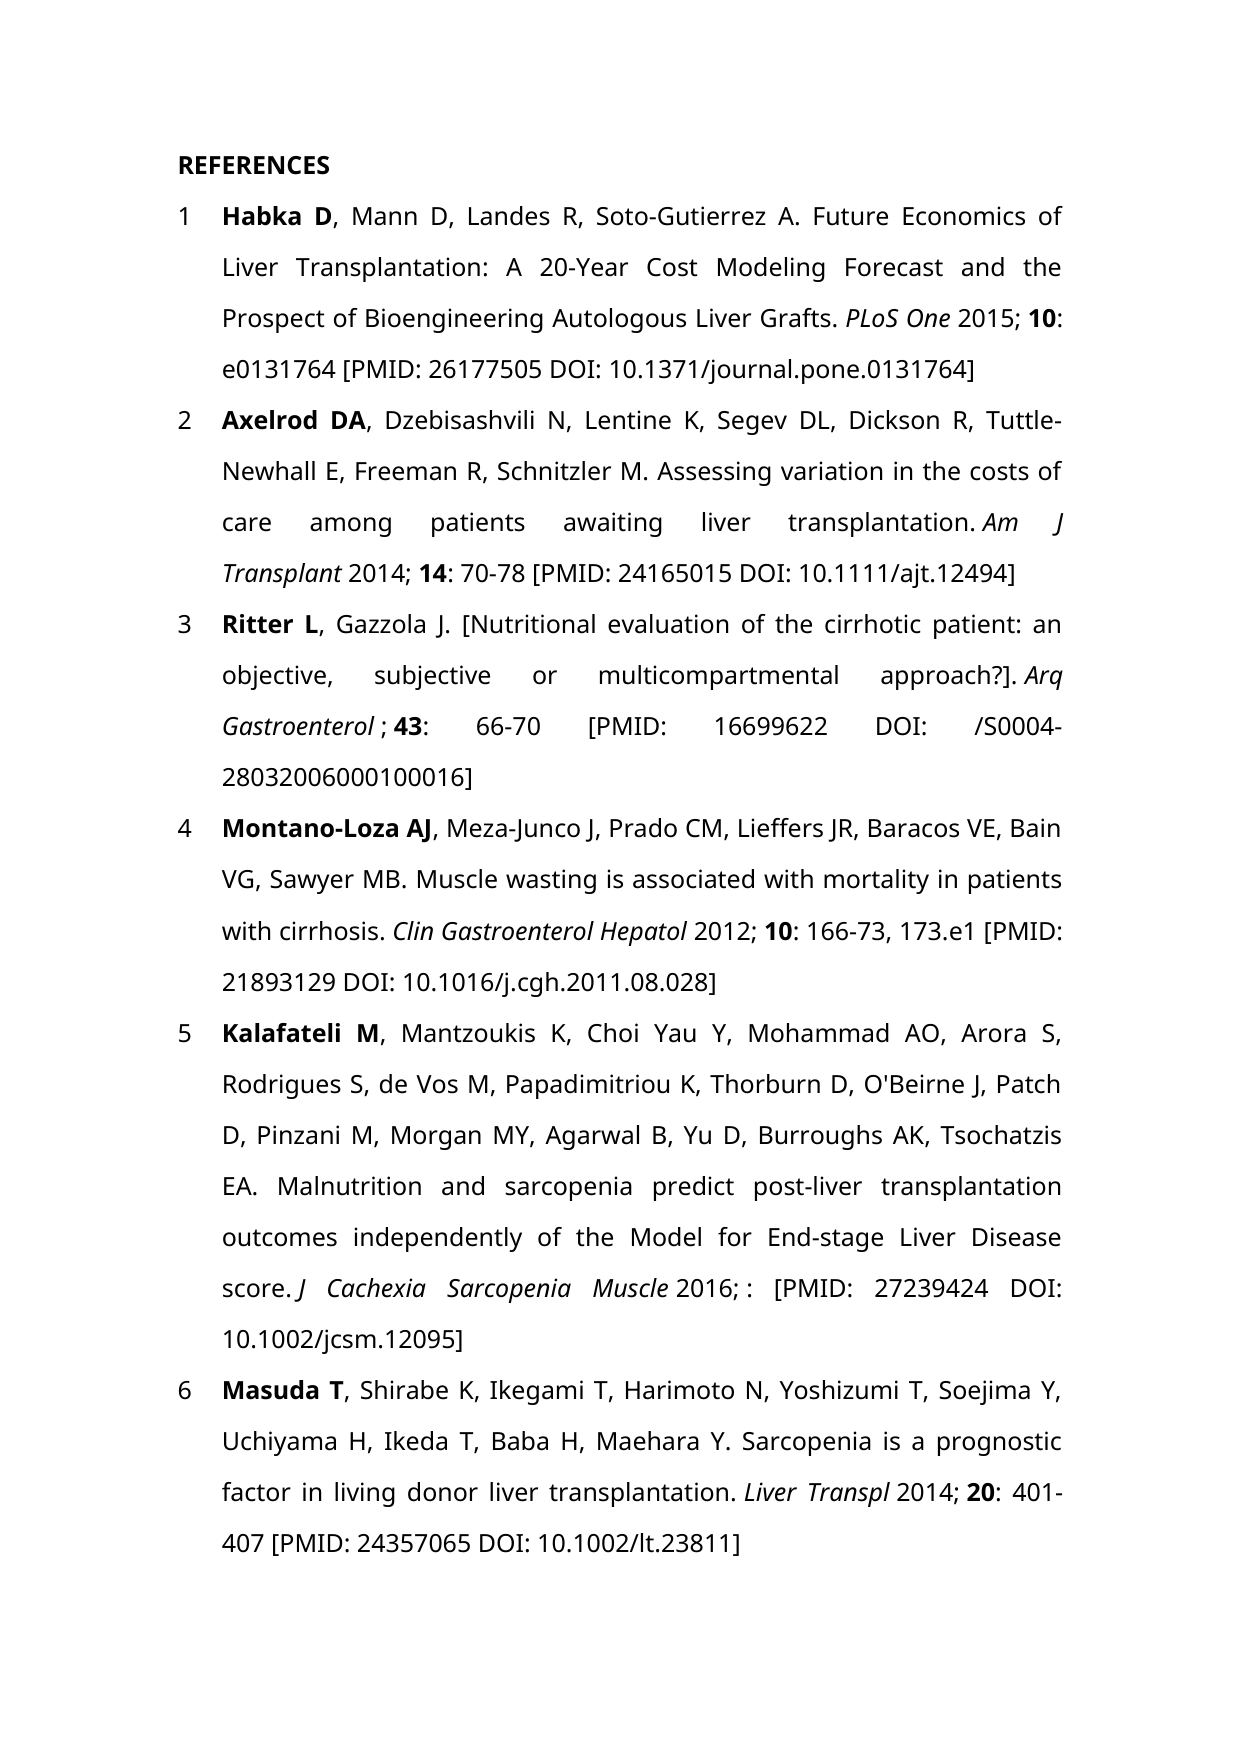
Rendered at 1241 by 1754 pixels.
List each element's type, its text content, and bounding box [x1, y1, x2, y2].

list Ritter L, Gazzola J. [Nutritional evaluation of the cirrhotic patient: an objective, subjective or multicompartmental approach?]. Arq Gastroenterol ; 43: 66-70 [PMID: 16699622 DOI: /S0004-28032006000100016] [177, 607, 1063, 794]
list Masuda T, Shirabe K, Ikegami T, Harimoto N, Yoshizumi T, Soejima Y, Uchiyama H, Ikeda T, Baba H, Maehara Y. Sarcopenia is a prognostic factor in living donor liver transplantation. Liver Transpl 2014; 20: 401-407 [PMID: 24357065 DOI: 10.1002/lt.23811] [177, 1373, 1063, 1560]
list Axelrod DA, Dzebisashvili N, Lentine K, Segev DL, Dickson R, Tuttle-Newhall E, Freeman R, Schnitzler M. Assessing variation in the costs of care among patients awaiting liver transplantation. Am J Transplant 2014; 14: 70-78 [PMID: 24165015 DOI: 10.1111/ajt.12494] [177, 403, 1063, 590]
list Habka D, Mann D, Landes R, Soto-Gutierrez A. Future Economics of Liver Transplantation: A 20-Year Cost Modeling Forecast and the Prospect of Bioengineering Autologous Liver Grafts. PLoS One 2015; 10: e0131764 [PMID: 26177505 DOI: 10.1371/journal.pone.0131764] [177, 199, 1063, 386]
list Montano-Loza AJ, Meza-Junco J, Prado CM, Lieffers JR, Baracos VE, Bain VG, Sawyer MB. Muscle wasting is associated with mortality in patients with cirrhosis. Clin Gastroenterol Hepatol 2012; 10: 166-73, 173.e1 [PMID: 21893129 DOI: 10.1016/j.cgh.2011.08.028] [177, 811, 1063, 998]
list Kalafateli M, Mantzoukis K, Choi Yau Y, Mohammad AO, Arora S, Rodrigues S, de Vos M, Papadimitriou K, Thorburn D, O'Beirne J, Patch D, Pinzani M, Morgan MY, Agarwal B, Yu D, Burroughs AK, Tsochatzis EA. Malnutrition and sarcopenia predict post-liver transplantation outcomes independently of the Model for End-stage Liver Disease score. J Cachexia Sarcopenia Muscle 2016; : [PMID: 27239424 DOI: 10.1002/jcsm.12095] [177, 1015, 1063, 1356]
text REFERENCES [177, 148, 1063, 182]
